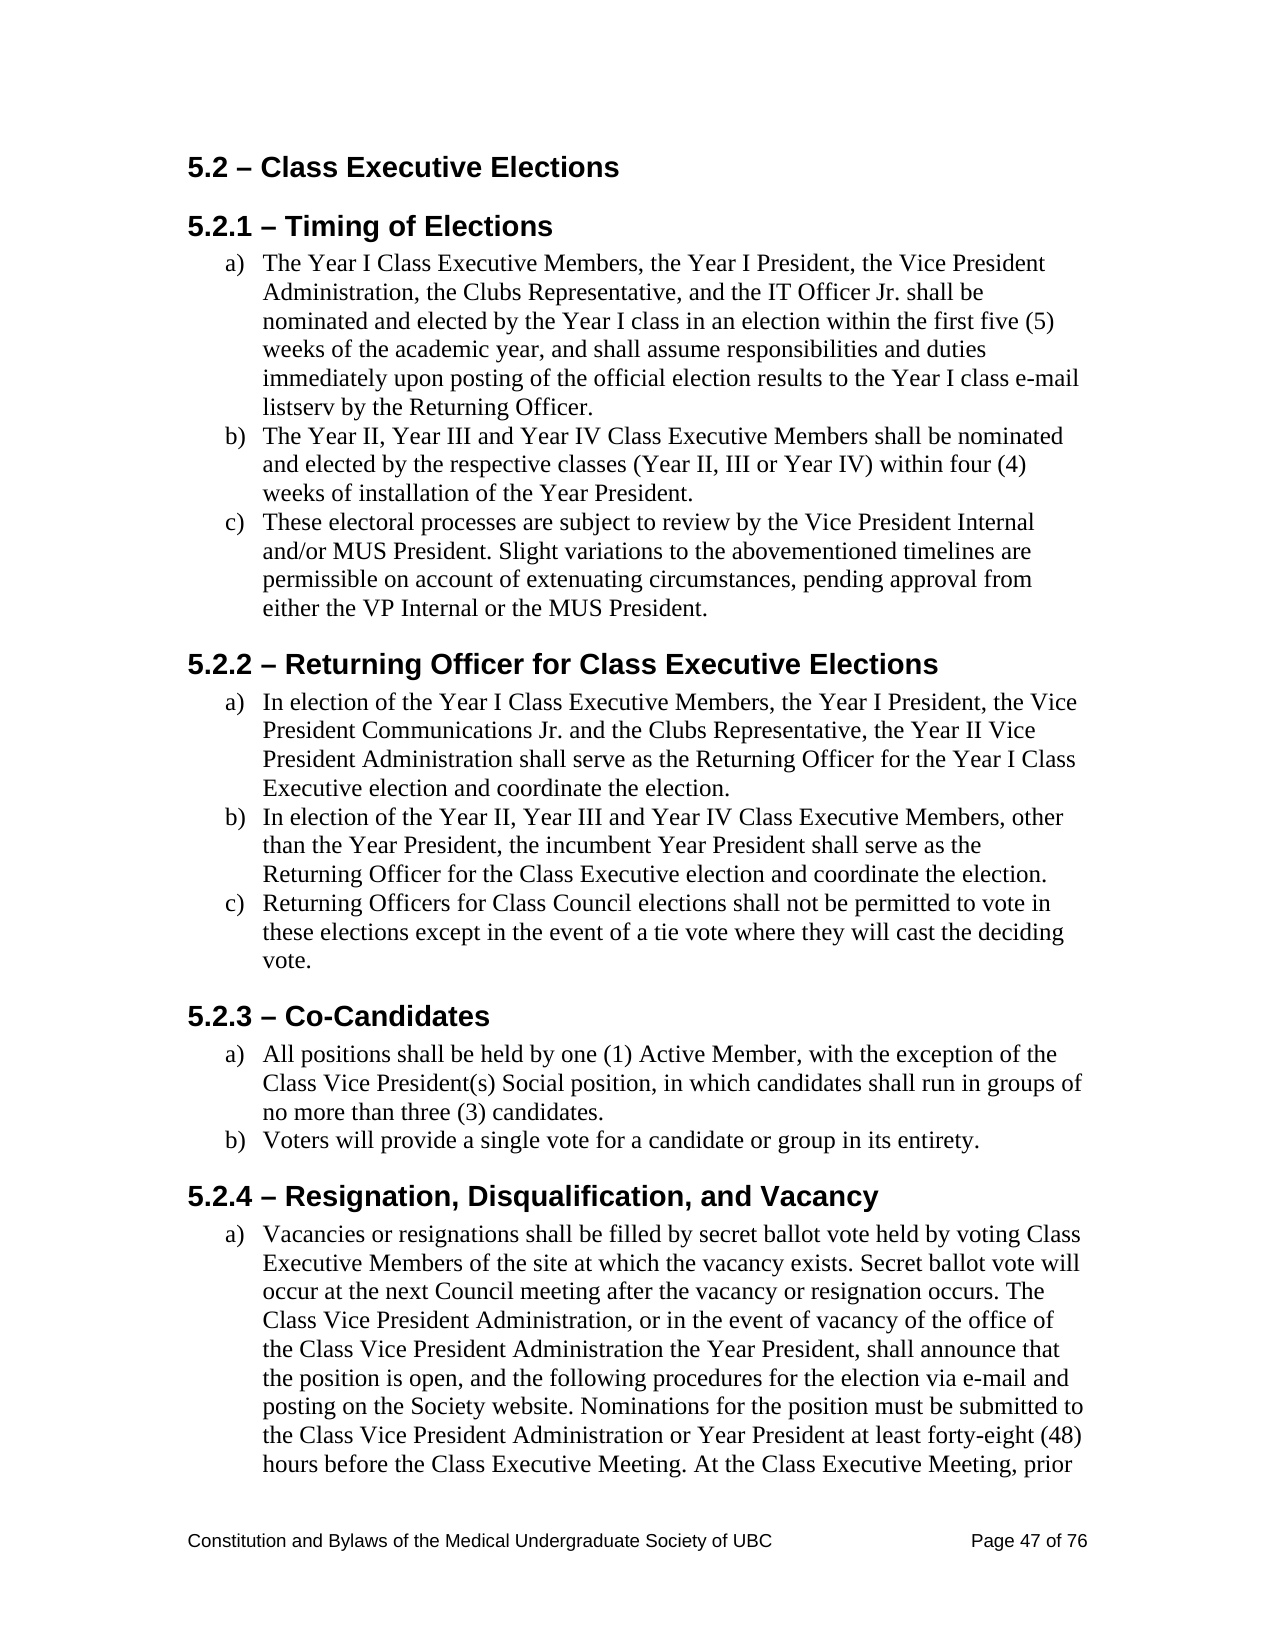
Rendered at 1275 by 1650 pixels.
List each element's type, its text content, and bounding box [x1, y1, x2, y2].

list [225, 1219, 1087, 1478]
text 5.2.4 – Resignation, Disqualification, and Vacancy [187, 1179, 1087, 1213]
subtitle 5.2 – Class Executive Elections [187, 150, 1087, 183]
list In election of the Year I Class Executive Members, the Year I President, the Vice President Communications Jr. and the Clubs Representative, the Year II Vice President Administration shall serve as the Returning Officer for the Year I Class Executive election and coordinate the election. [225, 687, 1087, 802]
list Returning Officers for Class Council elections shall not be permitted to vote in these elections except in the event of a tie vote where they will cast the deciding vote. [225, 888, 1087, 974]
list Voters will provide a single vote for a candidate or group in its entirety. [225, 1125, 1087, 1154]
list In election of the Year II, Year III and Year IV Class Executive Members, other than the Year President, the incumbent Year President shall serve as the Returning Officer for the Class Executive election and coordinate the election. [225, 802, 1087, 888]
text 5.2.3 – Co-Candidates [187, 999, 1087, 1033]
list The Year I Class Executive Members, the Year I President, the Vice President Administration, the Clubs Representative, and the IT Officer Jr. shall be nominated and elected by the Year I class in an election within the first five (5) weeks of the academic year, and shall assume responsibilities and duties immediately upon posting of the official election results to the Year I class e-mail listserv by the Returning Officer. [225, 248, 1087, 421]
text 5.2.1 – Timing of Elections [187, 208, 1087, 242]
list The Year II, Year III and Year IV Class Executive Members shall be nominated and elected by the respective classes (Year II, III or Year IV) within four (4) weeks of installation of the Year President. [225, 421, 1087, 507]
text 5.2.2 – Returning Officer for Class Executive Elections [187, 647, 1087, 681]
list These electoral processes are subject to review by the Vice President Internal and/or MUS President. Slight variations to the abovementioned timelines are permissible on account of extenuating circumstances, pending approval from either the VP Internal or the MUS President. [225, 507, 1087, 622]
list All positions shall be held by one (1) Active Member, with the exception of the Class Vice President(s) Social position, in which candidates shall run in groups of no more than three (3) candidates. [225, 1039, 1087, 1125]
